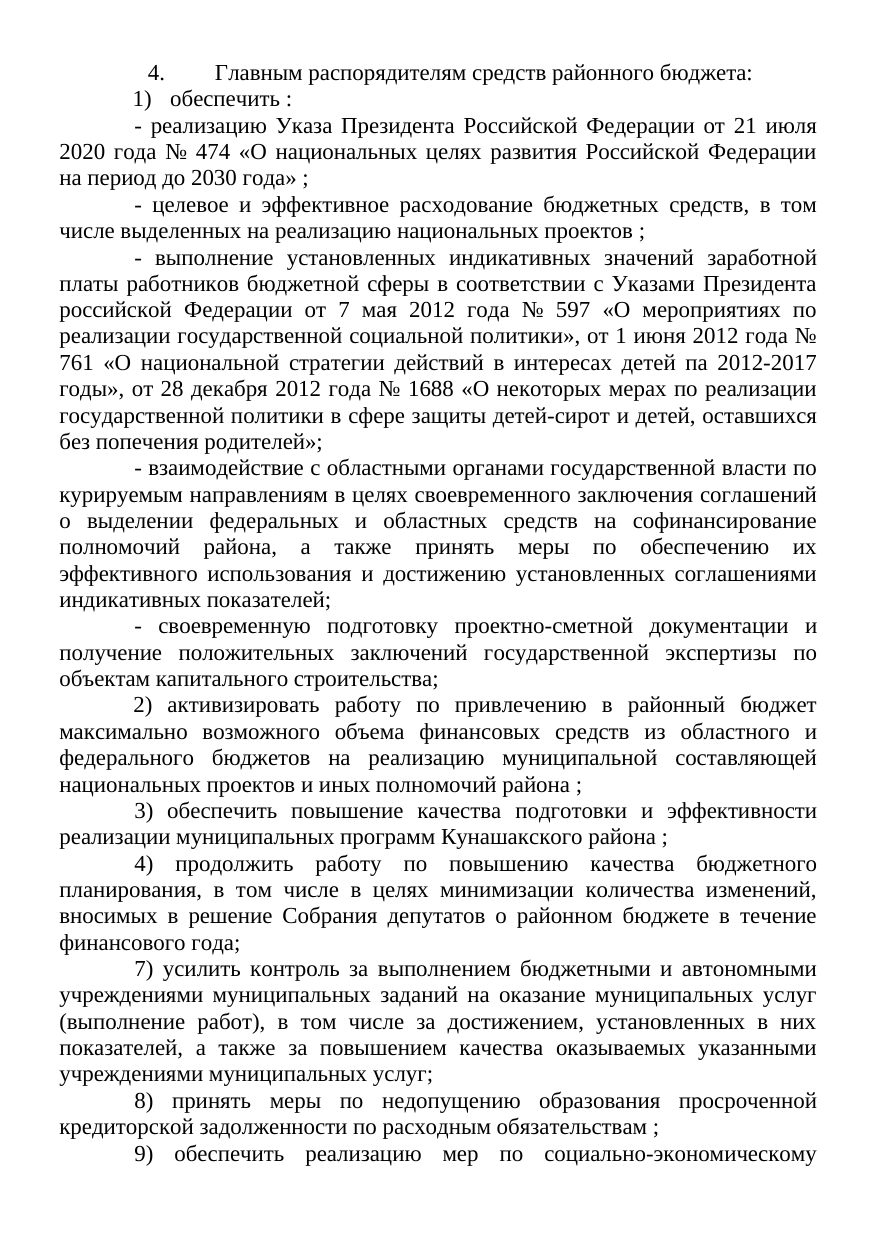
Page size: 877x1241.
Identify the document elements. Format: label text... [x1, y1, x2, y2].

text - выполнение установленных индикативных значений заработной платы работников бюджетной сферы в соответствии с Указами Президента российской Федерации от 7 мая 2012 года № 597 «О мероприятиях по реализации государственной социальной политики», от 1 июня 2012 года № 761 «О национальной стратегии действий в интересах детей па 2012-2017 годы», от 28 декабря 2012 года № 1688 «О некоторых мерах по реализации государственной политики в сфере защиты детей-сирот и детей, оставшихся без попечения родителей»; [59, 243, 818, 454]
list обеспечить : [132, 85, 818, 112]
text - целевое и эффективное расходование бюджетных средств, в том числе выделенных на реализацию национальных проектов ; [59, 191, 818, 243]
text 8) принять меры по недопущению образования просроченной кредиторской задолженности по расходным обязательствам ; [59, 1087, 818, 1139]
text - реализацию Указа Президента Российской Федерации от 21 июля 2020 года № 474 «О национальных целях развития Российской Федерации на период до 2030 года» ; [59, 112, 818, 191]
text 3) обеспечить повышение качества подготовки и эффективности реализации муниципальных программ Кунашакского района ; [59, 797, 818, 850]
text 4) продолжить работу по повышению качества бюджетного планирования, в том числе в целях минимизации количества изменений, вносимых в решение Собрания депутатов о районном бюджете в течение финансового года; [59, 850, 818, 955]
text 2) активизировать работу по привлечению в районный бюджет максимально возможного объема финансовых средств из областного и федерального бюджетов на реализацию муниципальной составляющей национальных проектов и иных полномочий района ; [59, 692, 818, 797]
list Главным распорядителям средств районного бюджета: [59, 59, 818, 85]
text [59, 1139, 818, 1166]
text - взаимодействие с областными органами государственной власти по курируемым направлениям в целях своевременного заключения соглашений о выделении федеральных и областных средств на софинансирование полномочий района, а также принять меры по обеспечению их эффективного использования и достижению установленных соглашениями индикативных показателей; [59, 454, 818, 612]
text - своевременную подготовку проектно-сметной документации и получение положительных заключений государственной экспертизы по объектам капитального строительства; [59, 612, 818, 692]
text 7) усилить контроль за выполнением бюджетными и автономными учреждениями муниципальных заданий на оказание муниципальных услуг (выполнение работ), в том числе за достижением, установленных в них показателей, а также за повышением качества оказываемых указанными учреждениями муниципальных услуг; [59, 955, 818, 1087]
